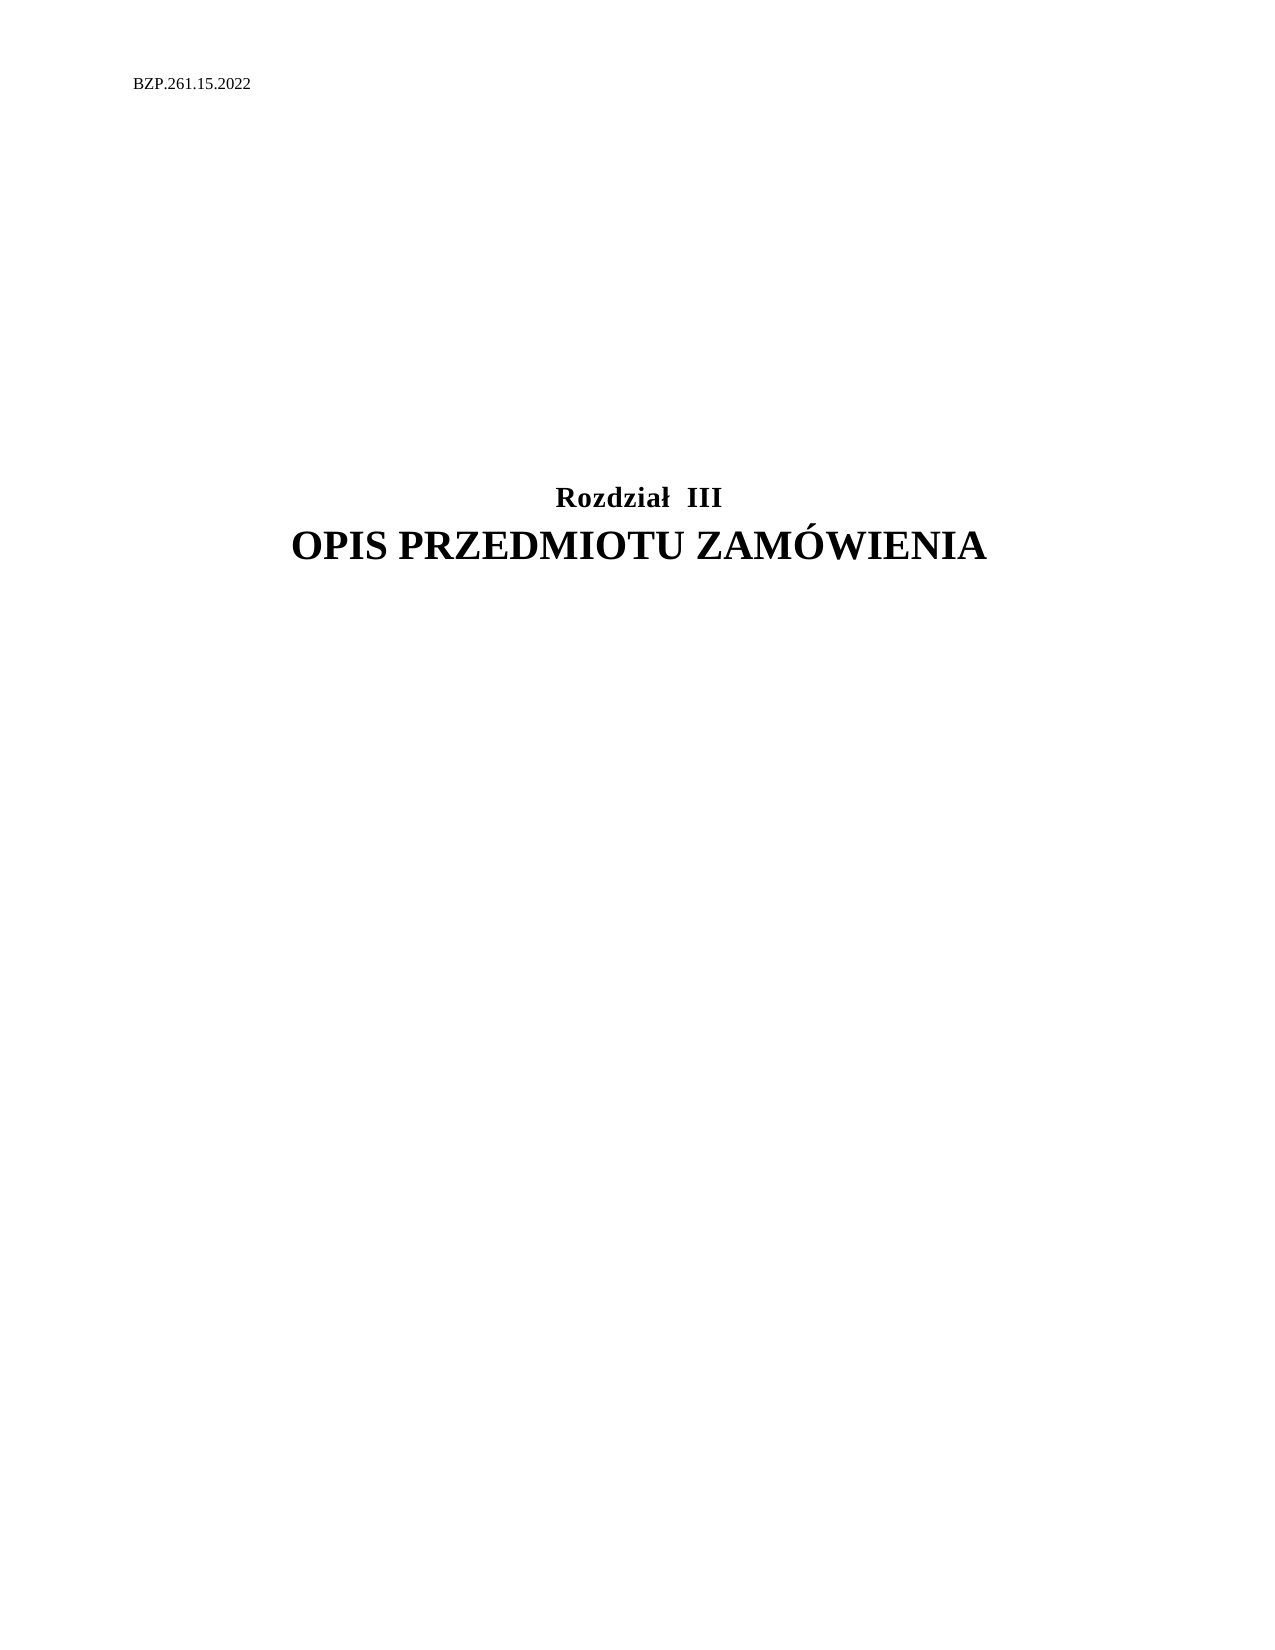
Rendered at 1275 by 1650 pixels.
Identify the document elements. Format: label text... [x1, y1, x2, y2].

text OPIS PRZEDMIOTU ZAMÓWIENIA [133, 521, 1145, 568]
text Rozdział III [133, 480, 1145, 514]
